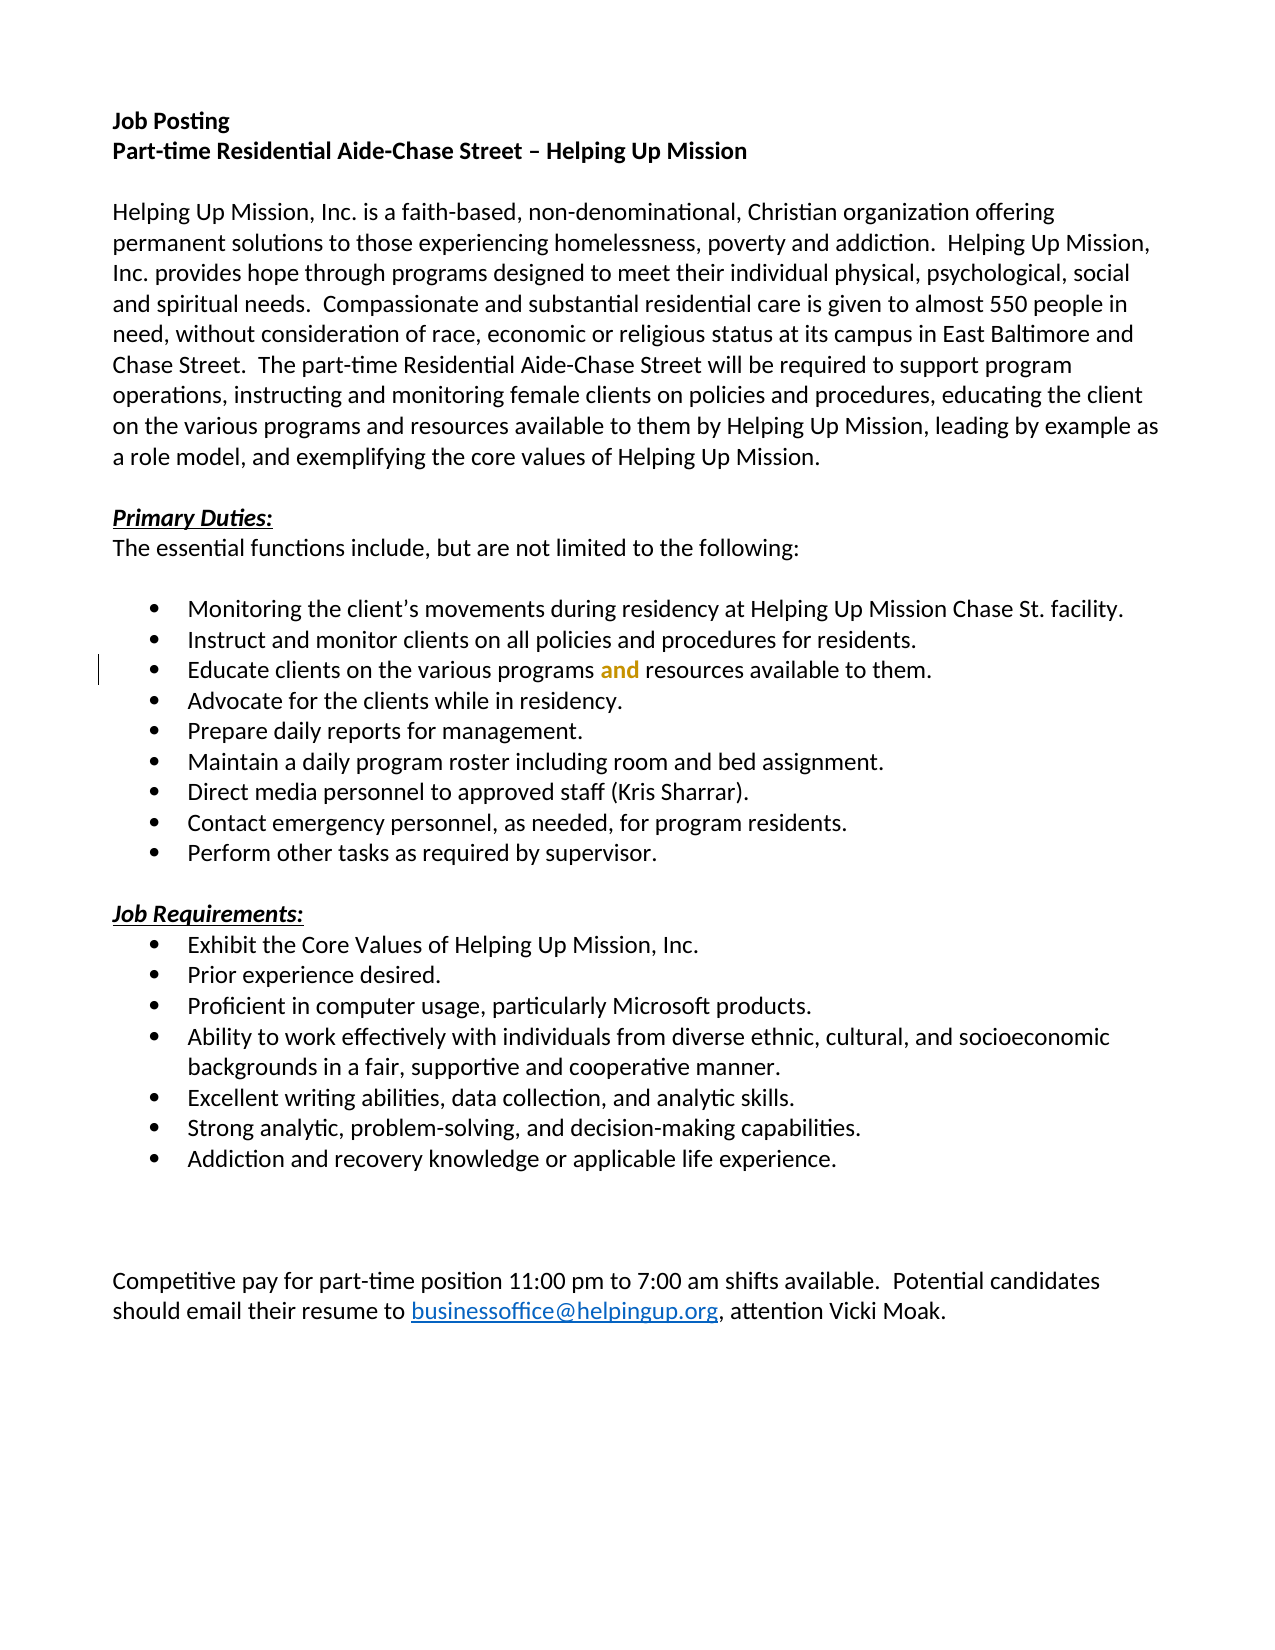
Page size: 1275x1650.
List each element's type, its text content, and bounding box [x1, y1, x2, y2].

list Proficient in computer usage, particularly Microsoft products. [150, 990, 1162, 1021]
list Ability to work effectively with individuals from diverse ethnic, cultural, and socioeconomic backgrounds in a fair, supportive and cooperative manner. [150, 1021, 1162, 1082]
text Part-time Residential Aide-Chase Street – Helping Up Mission [112, 136, 1162, 166]
list Advocate for the clients while in residency. [150, 685, 1162, 715]
list Addiction and recovery knowledge or applicable life experience. [150, 1143, 1162, 1173]
text Primary Duties: [112, 502, 1162, 532]
list Prepare daily reports for management. [150, 715, 1162, 746]
text Competitive pay for part-time position 11:00 pm to 7:00 am shifts available. Potential candidates should email their resume to businessoffice@helpingup.org, attention Vicki Moak. [112, 1265, 1162, 1326]
list Direct media personnel to approved staff (Kris Sharrar). [150, 776, 1162, 807]
list Prior experience desired. [150, 959, 1162, 990]
list Perform other tasks as required by supervisor. [150, 837, 1162, 868]
text Job Requirements: [112, 898, 1162, 929]
list Educate clients on the various programs and resources available to them. [150, 654, 1162, 685]
text Job Posting [112, 105, 1162, 136]
list Instruct and monitor clients on all policies and procedures for residents. [150, 624, 1162, 654]
list Excellent writing abilities, data collection, and analytic skills. [150, 1082, 1162, 1112]
list Strong analytic, problem-solving, and decision-making capabilities. [150, 1112, 1162, 1143]
list Maintain a daily program roster including room and bed assignment. [150, 746, 1162, 776]
list Contact emergency personnel, as needed, for program residents. [150, 807, 1162, 837]
list Monitoring the client’s movements during residency at Helping Up Mission Chase St. facility. [150, 593, 1162, 624]
list Exhibit the Core Values of Helping Up Mission, Inc. [150, 929, 1162, 959]
text The essential functions include, but are not limited to the following: [112, 532, 1162, 563]
text Helping Up Mission, Inc. is a faith-based, non-denominational, Christian organization offering permanent solutions to those experiencing homelessness, poverty and addiction. Helping Up Mission, Inc. provides hope through programs designed to meet their individual physical, psychological, social and spiritual needs. Compassionate and substantial residential care is given to almost 550 people in need, without consideration of race, economic or religious status at its campus in East Baltimore and Chase Street. The part-time Residential Aide-Chase Street will be required to support program operations, instructing and monitoring female clients on policies and procedures, educating the client on the various programs and resources available to them by Helping Up Mission, leading by example as a role model, and exemplifying the core values of Helping Up Mission. [112, 197, 1162, 471]
